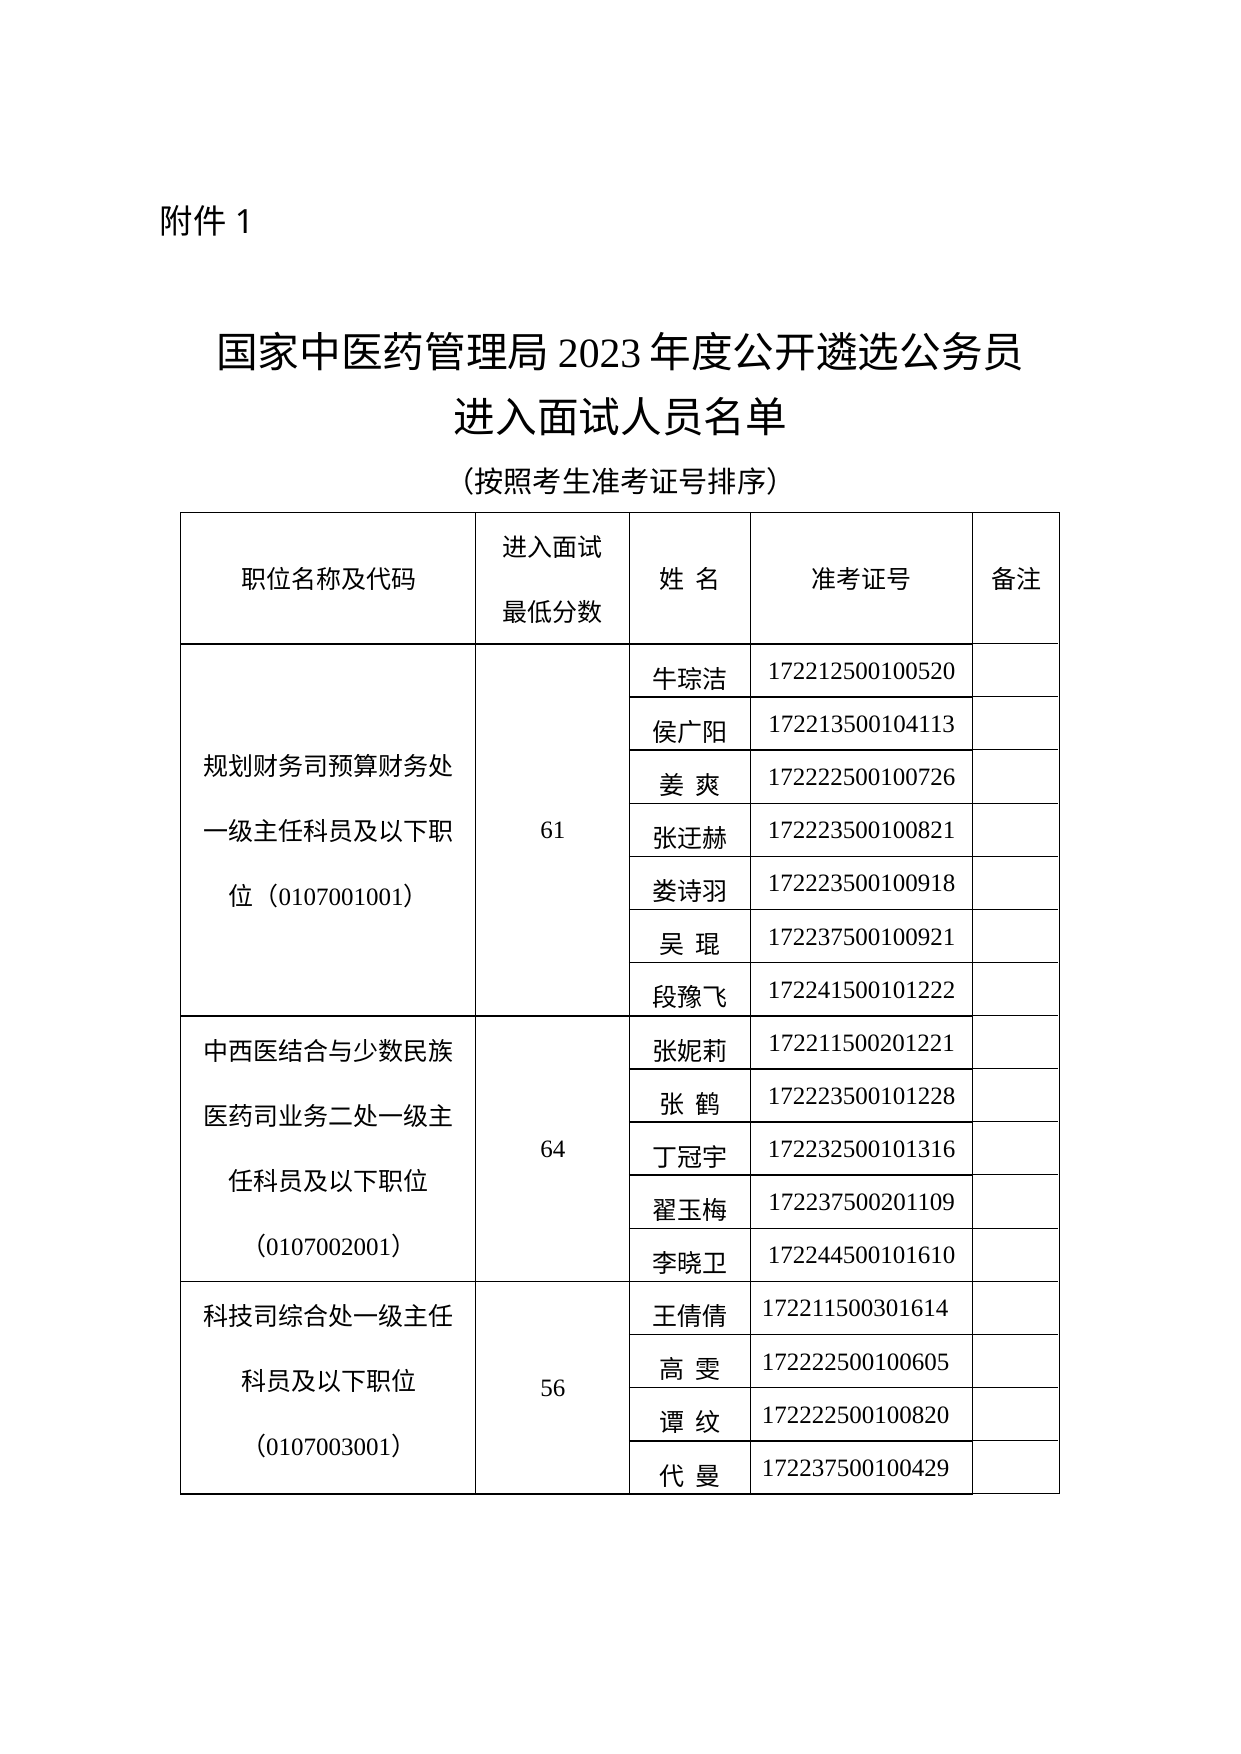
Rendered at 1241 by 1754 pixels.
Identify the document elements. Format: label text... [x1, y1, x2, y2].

table_cell [973, 1015, 1059, 1068]
table_cell [973, 909, 1059, 962]
table_cell 王倩倩 [630, 1282, 750, 1334]
table_cell 段豫飞 [630, 963, 750, 1015]
table_cell 吴 琨 [630, 910, 750, 962]
table_cell 172223500100821 [751, 804, 972, 856]
table_cell 172222500100820 [751, 1388, 972, 1440]
table_header 准考证号 [751, 513, 972, 643]
table_header 姓 名 [630, 513, 750, 643]
table_cell 张 鹤 [630, 1070, 750, 1121]
table_header 进入面试 最低分数 [476, 513, 629, 643]
table_cell 张迂赫 [630, 804, 750, 856]
table_cell 李晓卫 [630, 1229, 750, 1281]
table_cell 科技司综合处一级主任科员及以下职位（0107003001） [181, 1282, 475, 1493]
table_cell 牛琮洁 [630, 645, 750, 696]
table_cell [973, 962, 1059, 1015]
table_cell 172212500100520 [751, 645, 972, 696]
text （按照考生准考证号排序） [159, 447, 1081, 512]
table_cell 中西医结合与少数民族医药司业务二处一级主任科员及以下职位（0107002001） [181, 1017, 475, 1281]
table_cell 娄诗羽 [630, 857, 750, 909]
table_cell 172213500104113 [751, 698, 972, 749]
table_cell 丁冠宇 [630, 1123, 750, 1174]
text 国家中医药管理局2023年度公开遴选公务员 [159, 317, 1081, 382]
table_cell 172232500101316 [751, 1123, 972, 1174]
table_cell 172211500301614 [751, 1282, 972, 1334]
table_cell [973, 1174, 1059, 1227]
table_cell 张妮莉 [630, 1017, 750, 1068]
table_cell [973, 1121, 1059, 1174]
table_cell 谭 纹 [630, 1388, 750, 1440]
table_cell 56 [476, 1282, 629, 1493]
table_cell 姜 爽 [630, 751, 750, 802]
table_cell 172223500101228 [751, 1070, 972, 1121]
table_cell 翟玉梅 [630, 1176, 750, 1227]
table_cell [973, 1228, 1059, 1281]
table_cell 61 [476, 645, 629, 1015]
table_cell 172223500100918 [751, 857, 972, 909]
table_cell 172241500101222 [751, 963, 972, 1015]
table_cell 64 [476, 1017, 629, 1281]
table_cell 172222500100726 [751, 751, 972, 802]
table_cell 172237500201109 [751, 1176, 972, 1227]
table_header 备注 [973, 513, 1059, 643]
table_cell 172237500100921 [751, 910, 972, 962]
table_cell 规划财务司预算财务处一级主任科员及以下职位（0107001001） [181, 645, 475, 1015]
table_cell [973, 696, 1059, 749]
text 进入面试人员名单 [159, 382, 1081, 447]
table_cell 代 曼 [630, 1442, 750, 1493]
table_cell [973, 1440, 1059, 1493]
table_cell 172237500100429 [751, 1442, 972, 1493]
table_cell [973, 643, 1059, 696]
table_cell [973, 749, 1059, 802]
table_cell 高 雯 [630, 1335, 750, 1387]
table_cell 172222500100605 [751, 1335, 972, 1387]
table_cell [973, 1387, 1059, 1440]
table_cell [973, 856, 1059, 909]
table_cell 侯广阳 [630, 698, 750, 749]
table_cell 172211500201221 [751, 1017, 972, 1068]
text 附件1 [159, 187, 1081, 252]
table_cell [973, 1334, 1059, 1387]
table_cell 172244500101610 [751, 1229, 972, 1281]
table_cell [973, 1068, 1059, 1121]
table_header 职位名称及代码 [181, 513, 475, 643]
table_cell [973, 1281, 1059, 1334]
table_cell [973, 803, 1059, 856]
